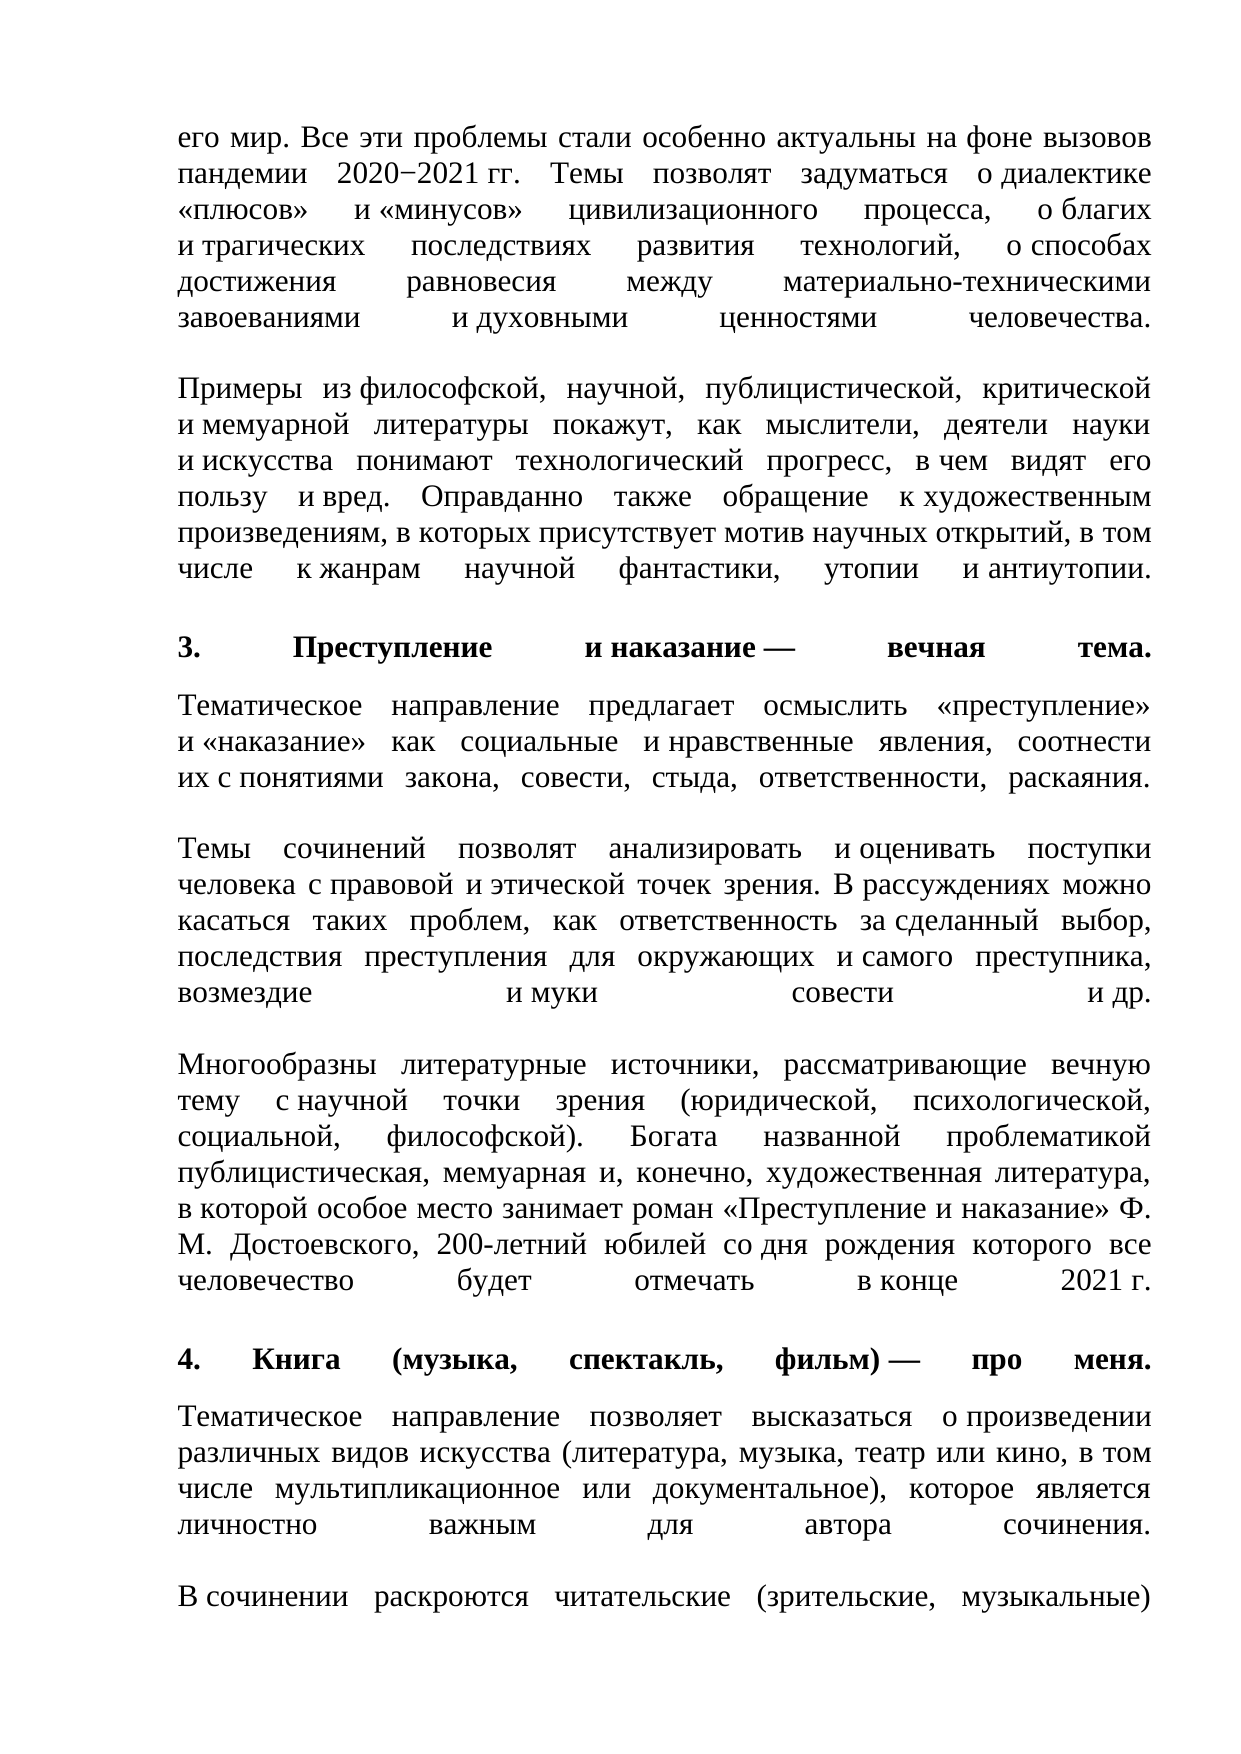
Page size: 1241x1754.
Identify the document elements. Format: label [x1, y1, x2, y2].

text [177, 118, 1152, 1613]
